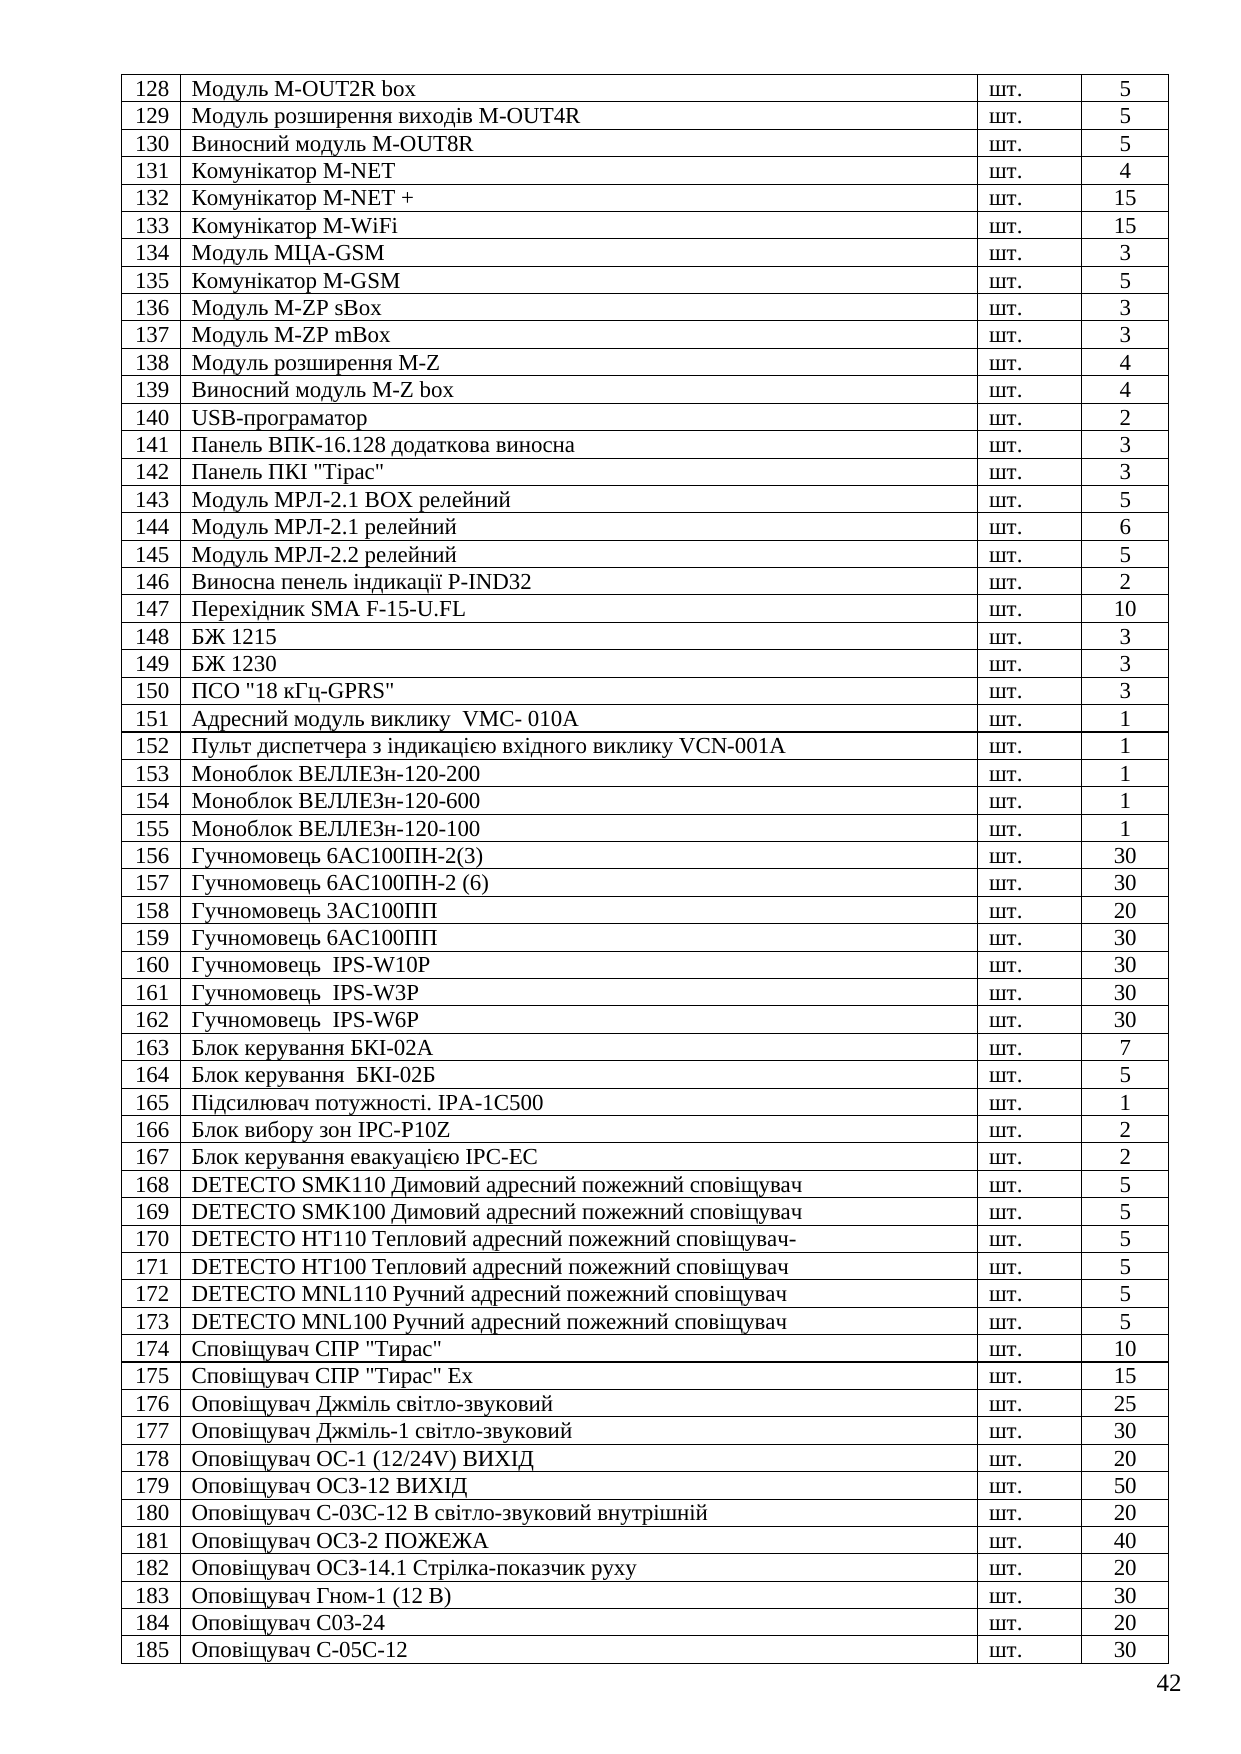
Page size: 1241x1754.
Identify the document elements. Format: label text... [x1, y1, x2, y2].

table_cell шт. [978, 815, 1081, 841]
table_cell шт. [978, 897, 1081, 923]
table_cell шт. [978, 1554, 1081, 1581]
table_cell шт. [978, 1143, 1081, 1170]
table_cell Оповіщувач ОСЗ-2 ПОЖЕЖА [181, 1527, 977, 1553]
table_cell Перехідник SMA F-15-U.FL [181, 595, 977, 622]
table_cell 182 [122, 1554, 180, 1581]
table_cell 144 [122, 513, 180, 539]
table_cell 15 [1082, 1363, 1168, 1389]
table_cell 129 [122, 102, 180, 129]
table_cell 3 [1082, 431, 1168, 457]
table_cell ПСО "18 кГц-GPRS" [181, 678, 977, 704]
table_cell Оповіщувач Гном-1 (12 В) [181, 1582, 977, 1608]
table_cell шт. [978, 1198, 1081, 1224]
table_cell шт. [978, 1363, 1081, 1389]
table_cell шт. [978, 157, 1081, 183]
table_cell Гучномовець 6АС100ПН-2(3) [181, 842, 977, 868]
table_cell 2 [1082, 568, 1168, 594]
table_cell 166 [122, 1116, 180, 1142]
table_cell Оповіщувач С03-24 [181, 1609, 977, 1635]
table_cell 146 [122, 568, 180, 594]
table_cell DETECTO MNL110 Ручний адресний пожежний сповіщувач [181, 1280, 977, 1307]
table_cell 140 [122, 404, 180, 430]
table_cell 5 [1082, 130, 1168, 156]
table_cell шт. [978, 321, 1081, 348]
table_cell 2 [1082, 1143, 1168, 1170]
table_cell шт. [978, 1089, 1081, 1115]
table_cell 3 [1082, 459, 1168, 485]
table_cell 158 [122, 897, 180, 923]
table_cell Адресний модуль виклику VMC- 010A [181, 705, 977, 731]
table_cell Модуль M-ZP mBox [181, 321, 977, 348]
table_cell 139 [122, 376, 180, 403]
table_cell Комунікатор M-WiFi [181, 212, 977, 238]
table_cell шт. [978, 1308, 1081, 1334]
table_cell 156 [122, 842, 180, 868]
table_cell 30 [1082, 869, 1168, 896]
table_cell 181 [122, 1527, 180, 1553]
table_cell 1 [1082, 705, 1168, 731]
table_cell Гучномовець 3АС100ПП [181, 897, 977, 923]
table_cell шт. [978, 623, 1081, 649]
table_cell шт. [978, 1636, 1081, 1663]
table_cell 142 [122, 459, 180, 485]
table_cell Оповіщувач ОС-1 (12/24V) ВИХІД [181, 1445, 977, 1471]
table_cell шт. [978, 541, 1081, 567]
table_cell Комунікатор M-NET + [181, 185, 977, 211]
table_cell шт. [978, 1609, 1081, 1635]
table_cell 135 [122, 267, 180, 293]
table_cell 128 [122, 75, 180, 101]
table_cell шт. [978, 431, 1081, 457]
table_cell Модуль МРЛ-2.2 релейний [181, 541, 977, 567]
table_cell Гучномовець IPS-W10P [181, 952, 977, 978]
table_cell Модуль МРЛ-2.1 релейний [181, 513, 977, 539]
table_cell 5 [1082, 541, 1168, 567]
table_cell 178 [122, 1445, 180, 1471]
table_cell 175 [122, 1363, 180, 1389]
table_cell Панель ВПК-16.128 додаткова виносна [181, 431, 977, 457]
table_cell 40 [1082, 1527, 1168, 1553]
table_cell шт. [978, 952, 1081, 978]
table_cell 10 [1082, 1335, 1168, 1361]
table_cell 4 [1082, 376, 1168, 403]
table_cell 20 [1082, 1609, 1168, 1635]
table_cell шт. [978, 1006, 1081, 1033]
table_cell шт. [978, 185, 1081, 211]
table_cell 20 [1082, 1554, 1168, 1581]
table_cell Блок керування евакуацією IPC-EC [181, 1143, 977, 1170]
table_cell 5 [1082, 267, 1168, 293]
table_cell 5 [1082, 1198, 1168, 1224]
table_cell 164 [122, 1061, 180, 1087]
table_cell 160 [122, 952, 180, 978]
table_cell 1 [1082, 733, 1168, 759]
table_cell шт. [978, 102, 1081, 129]
table_cell 25 [1082, 1390, 1168, 1416]
table_cell 141 [122, 431, 180, 457]
table_cell 170 [122, 1226, 180, 1252]
table_cell шт. [978, 486, 1081, 512]
table_cell 3 [1082, 650, 1168, 677]
table_cell 5 [1082, 102, 1168, 129]
table_cell Модуль розширення M-Z [181, 349, 977, 375]
table_cell шт. [978, 842, 1081, 868]
table_cell DETECTO HT100 Тепловий адресний пожежний сповіщувач [181, 1253, 977, 1279]
table_cell Оповіщувач С-03С-12 В світло-звуковий внутрішній [181, 1500, 977, 1526]
table_cell 165 [122, 1089, 180, 1115]
table_cell 5 [1082, 1171, 1168, 1197]
table_cell 172 [122, 1280, 180, 1307]
table_cell шт. [978, 1061, 1081, 1087]
table_cell шт. [978, 1116, 1081, 1142]
table_cell 183 [122, 1582, 180, 1608]
table_cell 185 [122, 1636, 180, 1663]
table_cell 30 [1082, 1582, 1168, 1608]
table_cell шт. [978, 75, 1081, 101]
table_cell 50 [1082, 1472, 1168, 1498]
table_cell Панель ПКІ "Тірас" [181, 459, 977, 485]
table_cell 153 [122, 760, 180, 786]
table_cell Виносний модуль M-Z box [181, 376, 977, 403]
table_cell 15 [1082, 185, 1168, 211]
table_cell Пульт диспетчера з індикацією вхідного виклику VCN-001A [181, 733, 977, 759]
table_cell Модуль МРЛ-2.1 BOX релейний [181, 486, 977, 512]
table_cell шт. [978, 924, 1081, 951]
table_cell 3 [1082, 678, 1168, 704]
table_cell 151 [122, 705, 180, 731]
table_cell 20 [1082, 1445, 1168, 1471]
table_cell 177 [122, 1417, 180, 1444]
table_cell 7 [1082, 1034, 1168, 1060]
table_cell шт. [978, 1445, 1081, 1471]
table_cell 2 [1082, 1116, 1168, 1142]
table_cell 169 [122, 1198, 180, 1224]
table_cell 4 [1082, 349, 1168, 375]
table_cell 138 [122, 349, 180, 375]
table_cell шт. [978, 1527, 1081, 1553]
table_cell шт. [978, 130, 1081, 156]
table_cell Гучномовець 6АС100ПН-2 (6) [181, 869, 977, 896]
table_cell 137 [122, 321, 180, 348]
table_cell Комунікатор M-NET [181, 157, 977, 183]
table_cell 163 [122, 1034, 180, 1060]
table_cell 5 [1082, 1308, 1168, 1334]
table_cell шт. [978, 1253, 1081, 1279]
table_cell 176 [122, 1390, 180, 1416]
table_cell шт. [978, 212, 1081, 238]
table_cell 149 [122, 650, 180, 677]
table_cell шт. [978, 595, 1081, 622]
table_cell Моноблок ВЕЛЛЕЗн-120-600 [181, 787, 977, 813]
table_cell 130 [122, 130, 180, 156]
table_cell БЖ 1230 [181, 650, 977, 677]
table_cell 148 [122, 623, 180, 649]
table_cell 167 [122, 1143, 180, 1170]
table_cell 168 [122, 1171, 180, 1197]
table_cell 5 [1082, 1253, 1168, 1279]
table_cell 5 [1082, 1226, 1168, 1252]
table_cell Модуль розширення виходів M-OUT4R [181, 102, 977, 129]
table_cell 180 [122, 1500, 180, 1526]
table_cell 173 [122, 1308, 180, 1334]
table_cell шт. [978, 787, 1081, 813]
table_cell шт. [978, 376, 1081, 403]
table_cell DETECTO MNL100 Ручний адресний пожежний сповіщувач [181, 1308, 977, 1334]
table_cell 30 [1082, 952, 1168, 978]
table_cell 20 [1082, 1500, 1168, 1526]
table_cell шт. [978, 650, 1081, 677]
table_cell Оповіщувач ОСЗ-14.1 Стрілка-показчик руху [181, 1554, 977, 1581]
table_cell 3 [1082, 623, 1168, 649]
table_cell шт. [978, 513, 1081, 539]
table_cell USB-програматор [181, 404, 977, 430]
table_cell 179 [122, 1472, 180, 1498]
table_cell 20 [1082, 897, 1168, 923]
table_cell Модуль МЦА-GSM [181, 239, 977, 266]
table_cell 5 [1082, 1061, 1168, 1087]
table_cell шт. [978, 1335, 1081, 1361]
table_cell Модуль M-ZP sBox [181, 294, 977, 320]
table_cell шт. [978, 1500, 1081, 1526]
table_cell 30 [1082, 979, 1168, 1005]
table_cell 30 [1082, 1006, 1168, 1033]
table_cell Блок керування БКІ-02А [181, 1034, 977, 1060]
table_cell 136 [122, 294, 180, 320]
table_cell шт. [978, 678, 1081, 704]
table_cell шт. [978, 1226, 1081, 1252]
table_cell шт. [978, 733, 1081, 759]
table_cell БЖ 1215 [181, 623, 977, 649]
table_cell Підсилювач потужності. IPA-1C500 [181, 1089, 977, 1115]
table_cell шт. [978, 1280, 1081, 1307]
table_cell 162 [122, 1006, 180, 1033]
table_cell Блок керування БКІ-02Б [181, 1061, 977, 1087]
table_cell Модуль M-OUT2R box [181, 75, 977, 101]
table_cell шт. [978, 1171, 1081, 1197]
table_cell 152 [122, 733, 180, 759]
table_cell Сповіщувач СПР "Тирас" [181, 1335, 977, 1361]
table_cell 3 [1082, 294, 1168, 320]
table_cell DETECTO SMK110 Димовий адресний пожежний сповіщувач [181, 1171, 977, 1197]
table_cell 3 [1082, 321, 1168, 348]
table_cell DETECTO SMK100 Димовий адресний пожежний сповіщувач [181, 1198, 977, 1224]
table_cell шт. [978, 294, 1081, 320]
table_cell 1 [1082, 760, 1168, 786]
table_cell 1 [1082, 815, 1168, 841]
table_cell Оповіщувач С-05С-12 [181, 1636, 977, 1663]
table_cell 30 [1082, 842, 1168, 868]
table_cell 150 [122, 678, 180, 704]
table_cell 154 [122, 787, 180, 813]
table_cell шт. [978, 1417, 1081, 1444]
table_cell Гучномовець 6АС100ПП [181, 924, 977, 951]
table_cell 6 [1082, 513, 1168, 539]
table_cell шт. [978, 760, 1081, 786]
table_cell Моноблок ВЕЛЛЕЗн-120-100 [181, 815, 977, 841]
table_cell 30 [1082, 1417, 1168, 1444]
table_cell 155 [122, 815, 180, 841]
table_cell 159 [122, 924, 180, 951]
table_cell шт. [978, 1582, 1081, 1608]
table_cell 5 [1082, 1280, 1168, 1307]
table_cell 1 [1082, 1089, 1168, 1115]
table_cell 147 [122, 595, 180, 622]
table_cell Гучномовець IPS-W6P [181, 1006, 977, 1033]
table_cell 143 [122, 486, 180, 512]
table_cell Сповіщувач СПР "Тирас" Ех [181, 1363, 977, 1389]
table_cell шт. [978, 267, 1081, 293]
table_cell шт. [978, 349, 1081, 375]
table_cell 15 [1082, 212, 1168, 238]
table_cell шт. [978, 705, 1081, 731]
table_cell шт. [978, 568, 1081, 594]
table_cell 171 [122, 1253, 180, 1279]
table_cell 30 [1082, 1636, 1168, 1663]
table_cell 134 [122, 239, 180, 266]
table_cell 1 [1082, 787, 1168, 813]
table_cell 174 [122, 1335, 180, 1361]
table_cell Оповіщувач Джміль-1 світло-звуковий [181, 1417, 977, 1444]
table_cell Блок вибору зон IPC-P10Z [181, 1116, 977, 1142]
table_cell шт. [978, 1034, 1081, 1060]
table_cell Гучномовець IPS-W3P [181, 979, 977, 1005]
table_cell Моноблок ВЕЛЛЕЗн-120-200 [181, 760, 977, 786]
table_cell 133 [122, 212, 180, 238]
table_cell 10 [1082, 595, 1168, 622]
table_cell 184 [122, 1609, 180, 1635]
table_cell 157 [122, 869, 180, 896]
table_cell 131 [122, 157, 180, 183]
table_cell Оповіщувач Джміль світло-звуковий [181, 1390, 977, 1416]
table_cell 132 [122, 185, 180, 211]
table_cell Виносна пенель індикації P-IND32 [181, 568, 977, 594]
table_cell Комунікатор M-GSM [181, 267, 977, 293]
table_cell шт. [978, 404, 1081, 430]
table_cell шт. [978, 869, 1081, 896]
table_cell 3 [1082, 239, 1168, 266]
table_cell 145 [122, 541, 180, 567]
table_cell Виносний модуль M-OUT8R [181, 130, 977, 156]
table_cell 30 [1082, 924, 1168, 951]
table_cell 5 [1082, 75, 1168, 101]
table_cell шт. [978, 1472, 1081, 1498]
table_cell шт. [978, 979, 1081, 1005]
table_cell DETECTO HT110 Тепловий адресний пожежний сповіщувач- [181, 1226, 977, 1252]
table_cell 4 [1082, 157, 1168, 183]
table_cell 2 [1082, 404, 1168, 430]
table_cell Оповіщувач ОСЗ-12 ВИХІД [181, 1472, 977, 1498]
table_cell 5 [1082, 486, 1168, 512]
table_cell шт. [978, 239, 1081, 266]
table_cell 161 [122, 979, 180, 1005]
table_cell шт. [978, 459, 1081, 485]
table_cell шт. [978, 1390, 1081, 1416]
